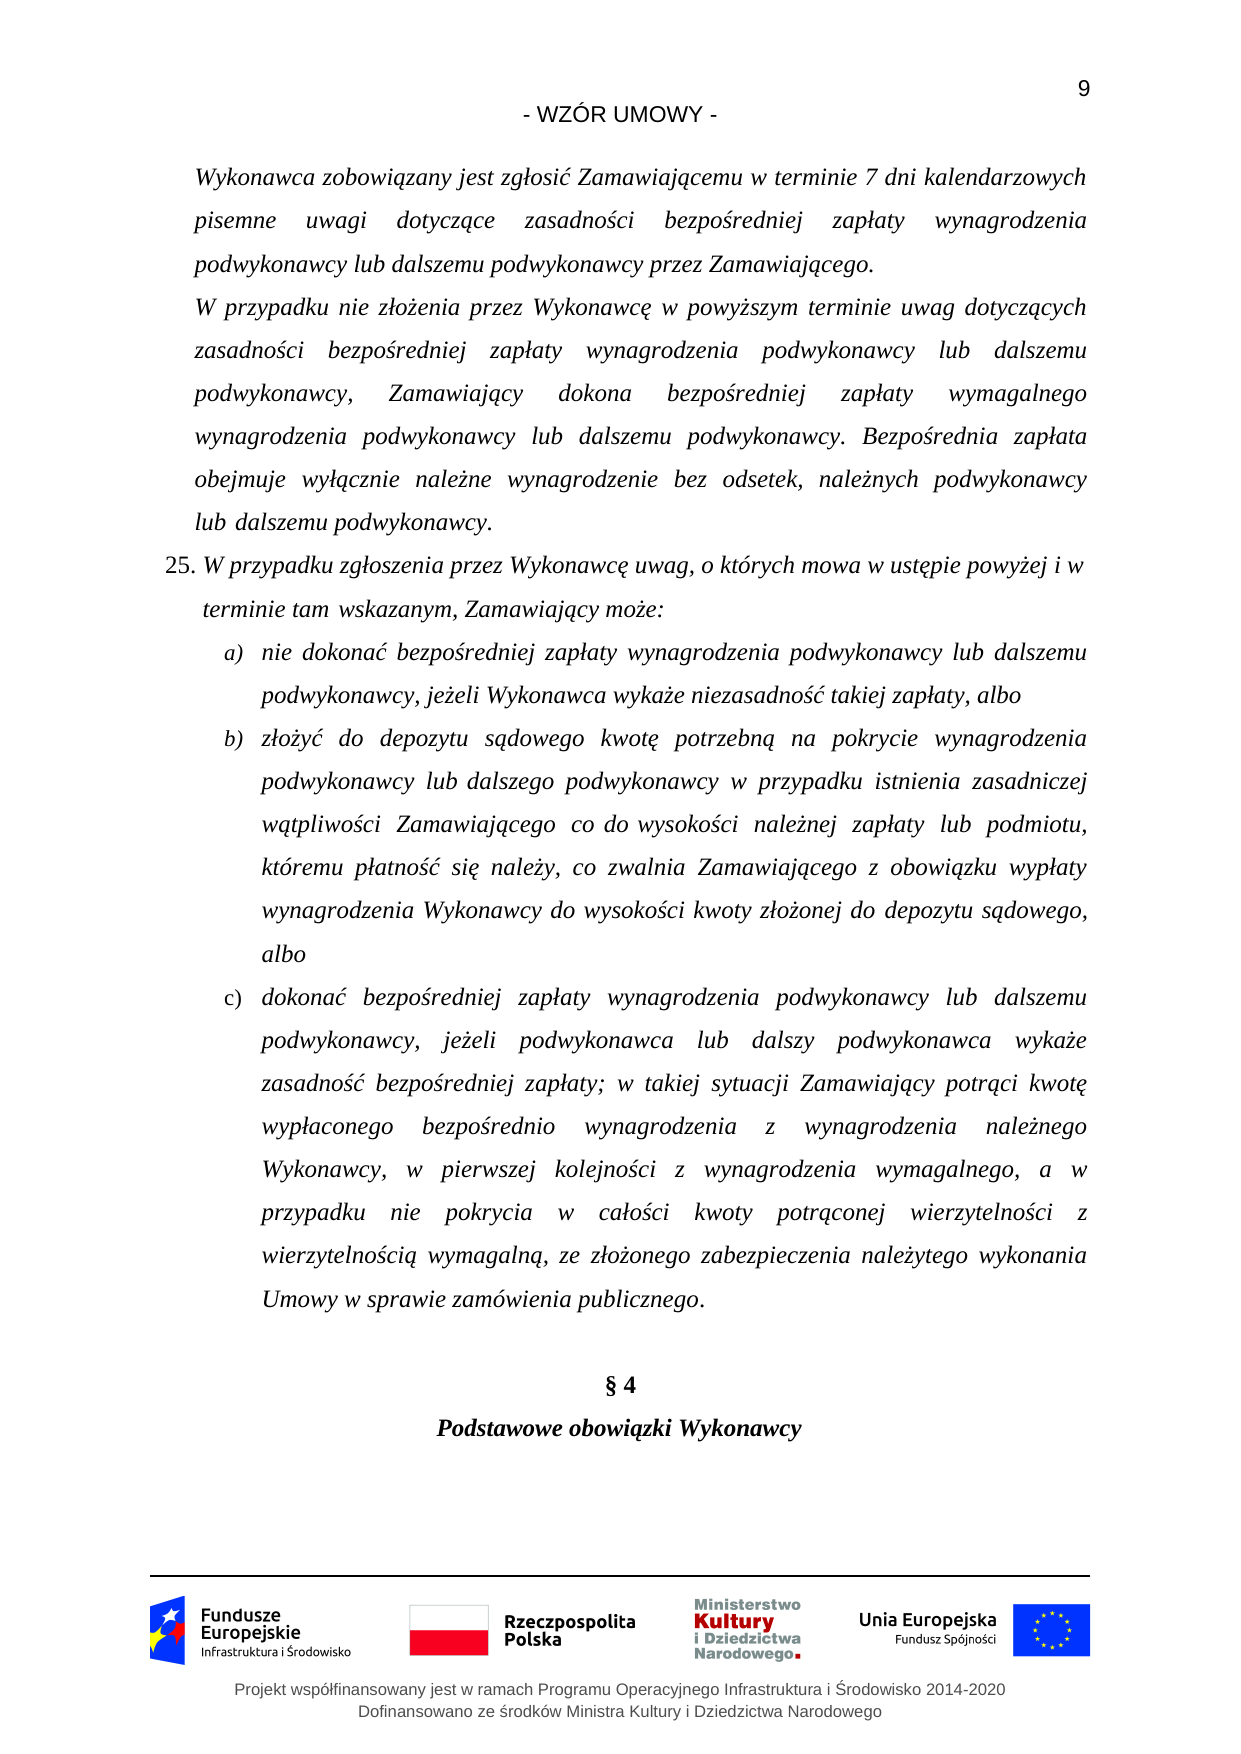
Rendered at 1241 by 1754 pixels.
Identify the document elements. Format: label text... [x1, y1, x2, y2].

text § 4 [150, 1370, 1090, 1399]
picture [150, 1596, 1091, 1665]
text Podstawowe obowiązki Wykonawcy [150, 1413, 1090, 1442]
list złożyć do depozytu sądowego kwotę potrzebną na pokrycie wynagrodzenia podwykonawcy lub dalszego podwykonawcy w przypadku istnienia zasadniczej wątpliwości Zamawiającego co do wysokości należnej zapłaty lub podmiotu, któremu płatność się należy, co zwalnia Zamawiającego z obowiązku wypłaty wynagrodzenia Wykonawcy do wysokości kwoty złożonej do depozytu sądowego, albo [224, 723, 1090, 967]
text W przypadku nie złożenia przez Wykonawcę w powyższym terminie uwag dotyczących zasadności bezpośredniej zapłaty wynagrodzenia podwykonawcy lub dalszemu podwykonawcy, Zamawiający dokona bezpośredniej zapłaty wymagalnego wynagrodzenia podwykonawcy lub dalszemu podwykonawcy. Bezpośrednia zapłata obejmuje wyłącznie należne wynagrodzenie bez odsetek, należnych podwykonawcy lub dalszemu podwykonawcy. [194, 292, 1090, 536]
list W przypadku zgłoszenia przez Wykonawcę uwag, o których mowa w ustępie powyżej i w terminie tam wskazanym, Zamawiający może: [165, 551, 1090, 622]
list nie dokonać bezpośredniej zapłaty wynagrodzenia podwykonawcy lub dalszemu podwykonawcy, jeżeli Wykonawca wykaże niezasadność takiej zapłaty, albo [224, 637, 1090, 709]
list dokonać bezpośredniej zapłaty wynagrodzenia podwykonawcy lub dalszemu podwykonawcy, jeżeli podwykonawca lub dalszy podwykonawca wykaże zasadność bezpośredniej zapłaty; w takiej sytuacji Zamawiający potrąci kwotę wypłaconego bezpośrednio wynagrodzenia z wynagrodzenia należnego Wykonawcy, w pierwszej kolejności z wynagrodzenia wymagalnego, a w przypadku nie pokrycia w całości kwoty potrąconej wierzytelności z wierzytelnością wymagalną, ze złożonego zabezpieczenia należytego wykonania Umowy w sprawie zamówienia publicznego. [224, 982, 1090, 1312]
